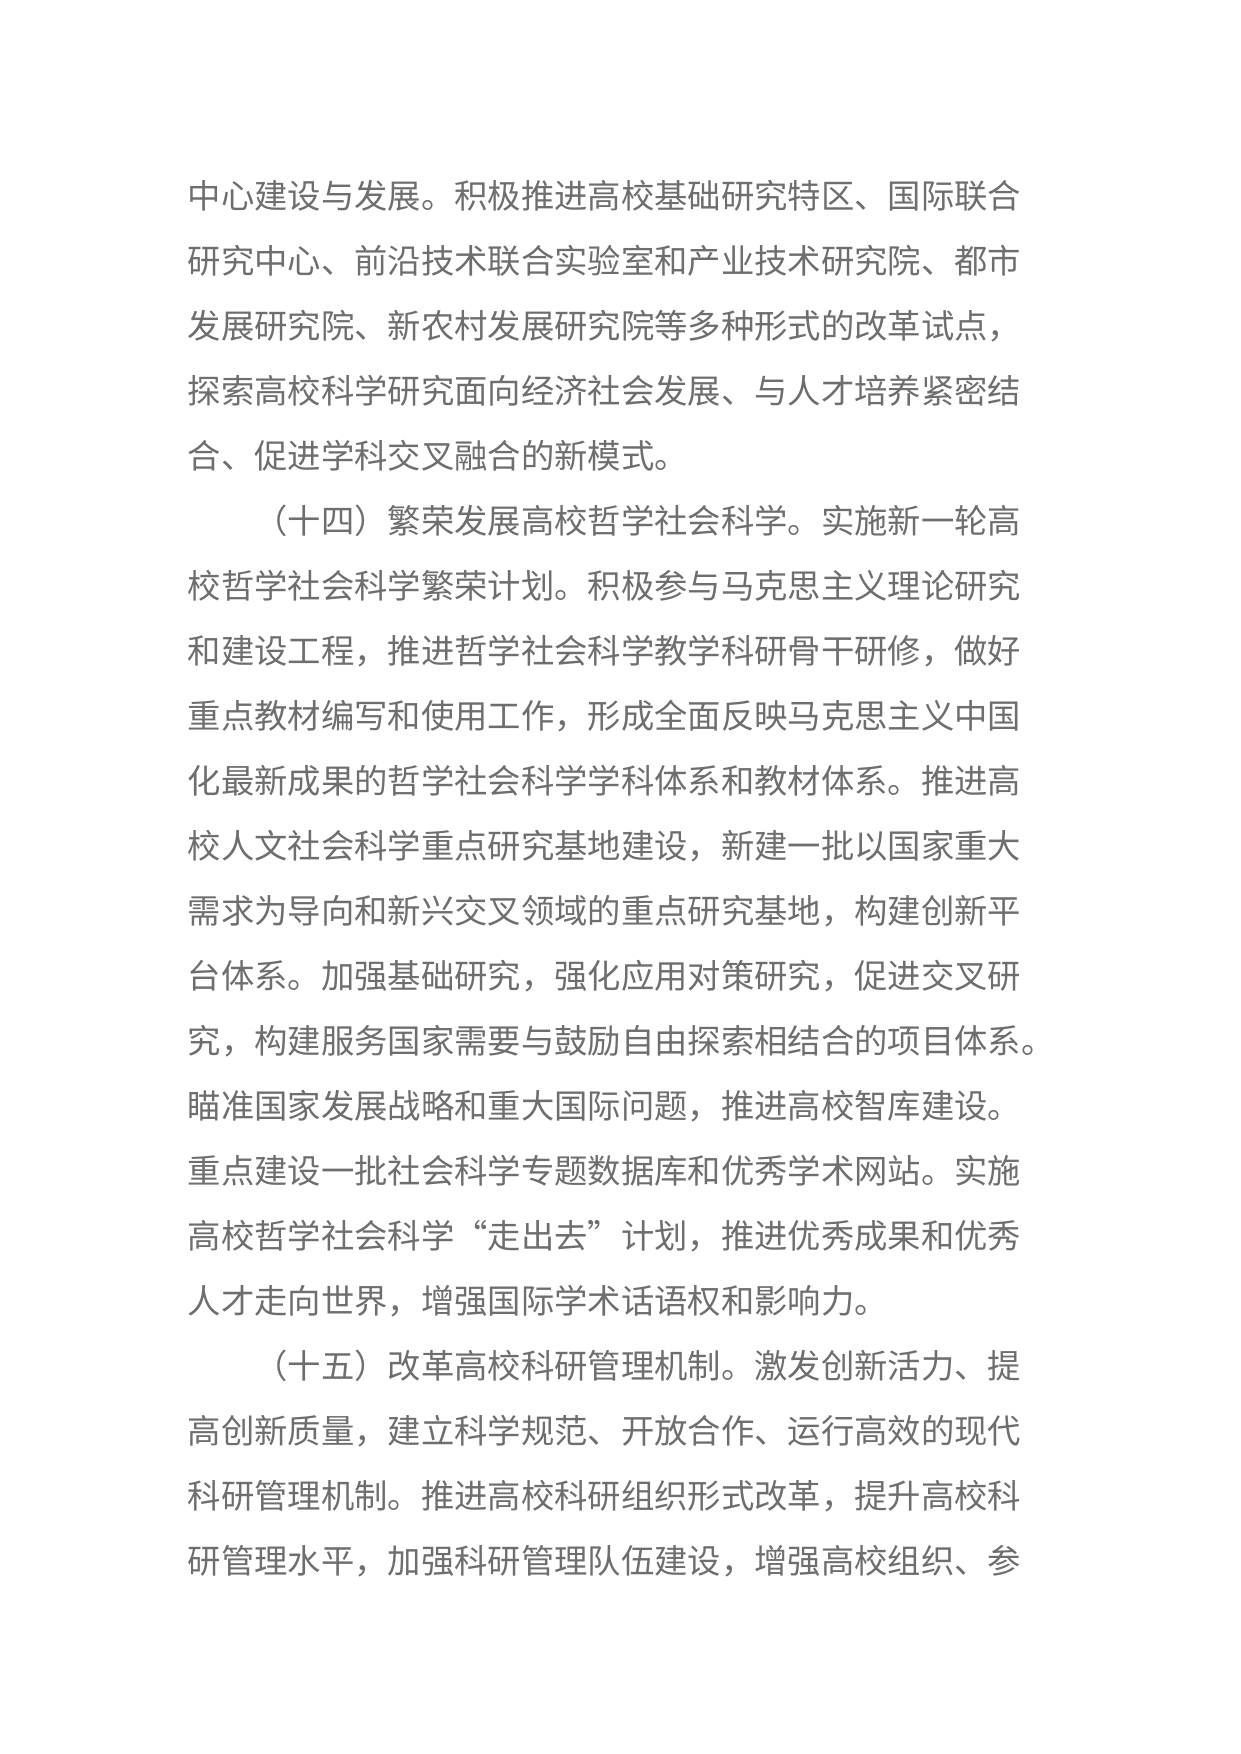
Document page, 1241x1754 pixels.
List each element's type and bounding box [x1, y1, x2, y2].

text [187, 162, 1053, 1592]
